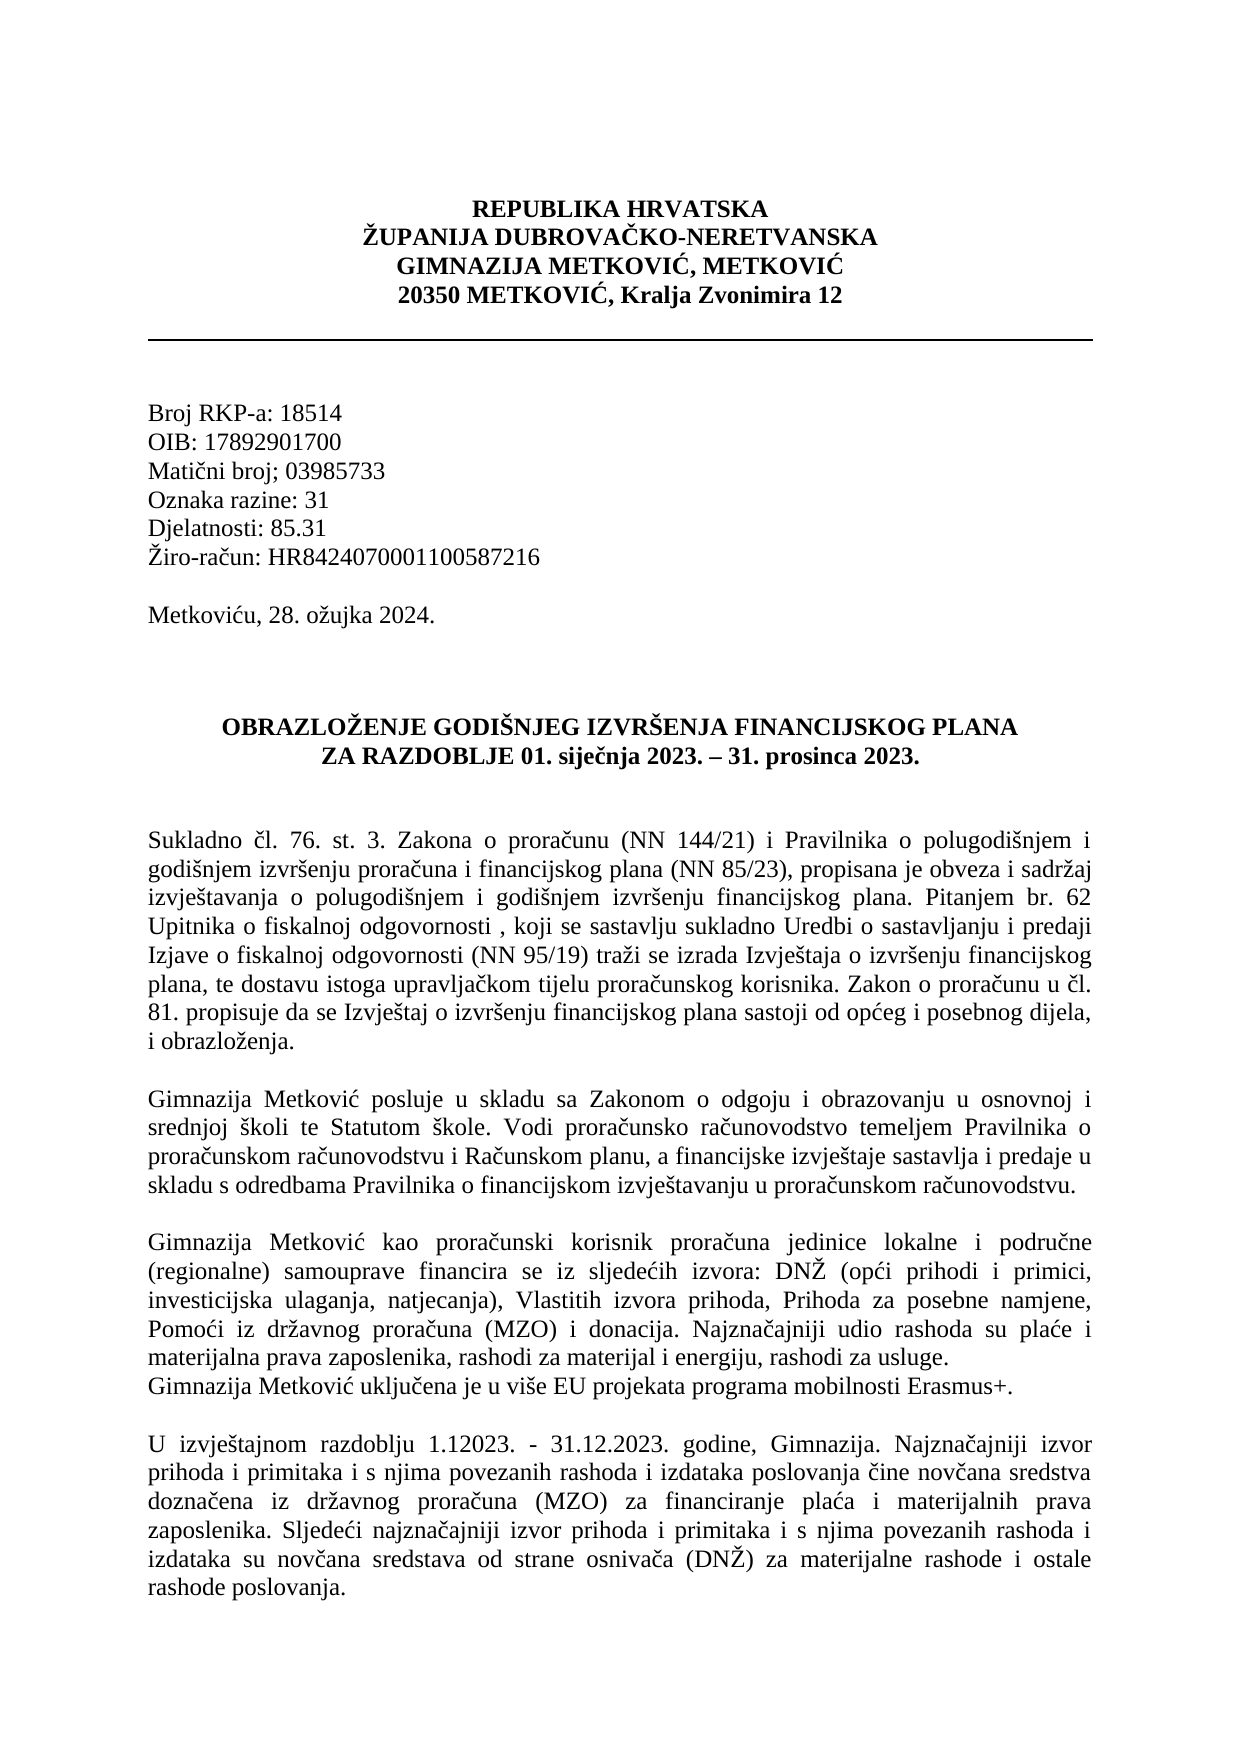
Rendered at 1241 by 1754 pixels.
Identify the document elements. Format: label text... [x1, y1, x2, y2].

text ŽUPANIJA DUBROVAČKO-NERETVANSKA [148, 222, 1093, 251]
text U izvještajnom razdoblju 1.12023. - 31.12.2023. godine, Gimnazija. Najznačajniji izvor prihoda i primitaka i s njima povezanih rashoda i izdataka poslovanja čine novčana sredstva doznačena iz državnog proračuna (MZO) za financiranje plaća i materijalnih prava zaposlenika. Sljedeći najznačajniji izvor prihoda i primitaka i s njima povezanih rashoda i izdataka su novčana sredstava od strane osnivača (DNŽ) za materijalne rashode i ostale rashode poslovanja. [148, 1429, 1093, 1601]
text GIMNAZIJA METKOVIĆ, METKOVIĆ [148, 251, 1093, 280]
text Oznaka razine: 31 [148, 485, 1093, 513]
text Broj RKP-a: 18514 [148, 398, 1093, 427]
text Metkoviću, 28. ožujka 2024. [148, 600, 1093, 628]
text OBRAZLOŽENJE GODIŠNJEG IZVRŠENJA FINANCIJSKOG PLANA [148, 712, 1093, 741]
text Gimnazija Metković posluje u skladu sa Zakonom o odgoju i obrazovanju u osnovnoj i srednjoj školi te Statutom škole. Vodi proračunsko računovodstvo temeljem Pravilnika o proračunskom računovodstvu i Računskom planu, a financijske izvještaje sastavlja i predaje u skladu s odredbama Pravilnika o financijskom izvještavanju u proračunskom računovodstvu. [148, 1084, 1093, 1199]
text Gimnazija Metković uključena je u više EU projekata programa mobilnosti Erasmus+. [148, 1371, 1093, 1400]
text REPUBLIKA HRVATSKA [148, 194, 1093, 222]
text 20350 METKOVIĆ, Kralja Zvonimira 12 [148, 280, 1093, 309]
text Gimnazija Metković kao proračunski korisnik proračuna jedinice lokalne i područne (regionalne) samouprave financira se iz sljedećih izvora: DNŽ (opći prihodi i primici, investicijska ulaganja, natjecanja), Vlastitih izvora prihoda, Prihoda za posebne namjene, Pomoći iz državnog proračuna (MZO) i donacija. Najznačajniji udio rashoda su plaće i materijalna prava zaposlenika, rashodi za materijal i energiju, rashodi za usluge. [148, 1227, 1093, 1371]
text Sukladno čl. 76. st. 3. Zakona o proračunu (NN 144/21) i Pravilnika o polugodišnjem i godišnjem izvršenju proračuna i financijskog plana (NN 85/23), propisana je obveza i sadržaj izvještavanja o polugodišnjem i godišnjem izvršenju financijskog plana. Pitanjem br. 62 Upitnika o fiskalnoj odgovornosti , koji se sastavlju sukladno Uredbi o sastavljanju i predaji Izjave o fiskalnoj odgovornosti (NN 95/19) traži se izrada Izvještaja o izvršenju financijskog plana, te dostavu istoga upravljačkom tijelu proračunskog korisnika. Zakon o proračunu u čl. 81. propisuje da se Izvještaj o izvršenju financijskog plana sastoji od općeg i posebnog dijela, i obrazloženja. [148, 825, 1093, 1055]
text Matični broj; 03985733 [148, 456, 1093, 485]
text OIB: 17892901700 [148, 427, 1093, 456]
text Djelatnosti: 85.31 [148, 513, 1093, 542]
text Žiro-račun: HR8424070001100587216 [148, 542, 1093, 571]
text ZA RAZDOBLJE 01. siječnja 2023. – 31. prosinca 2023. [148, 741, 1093, 770]
